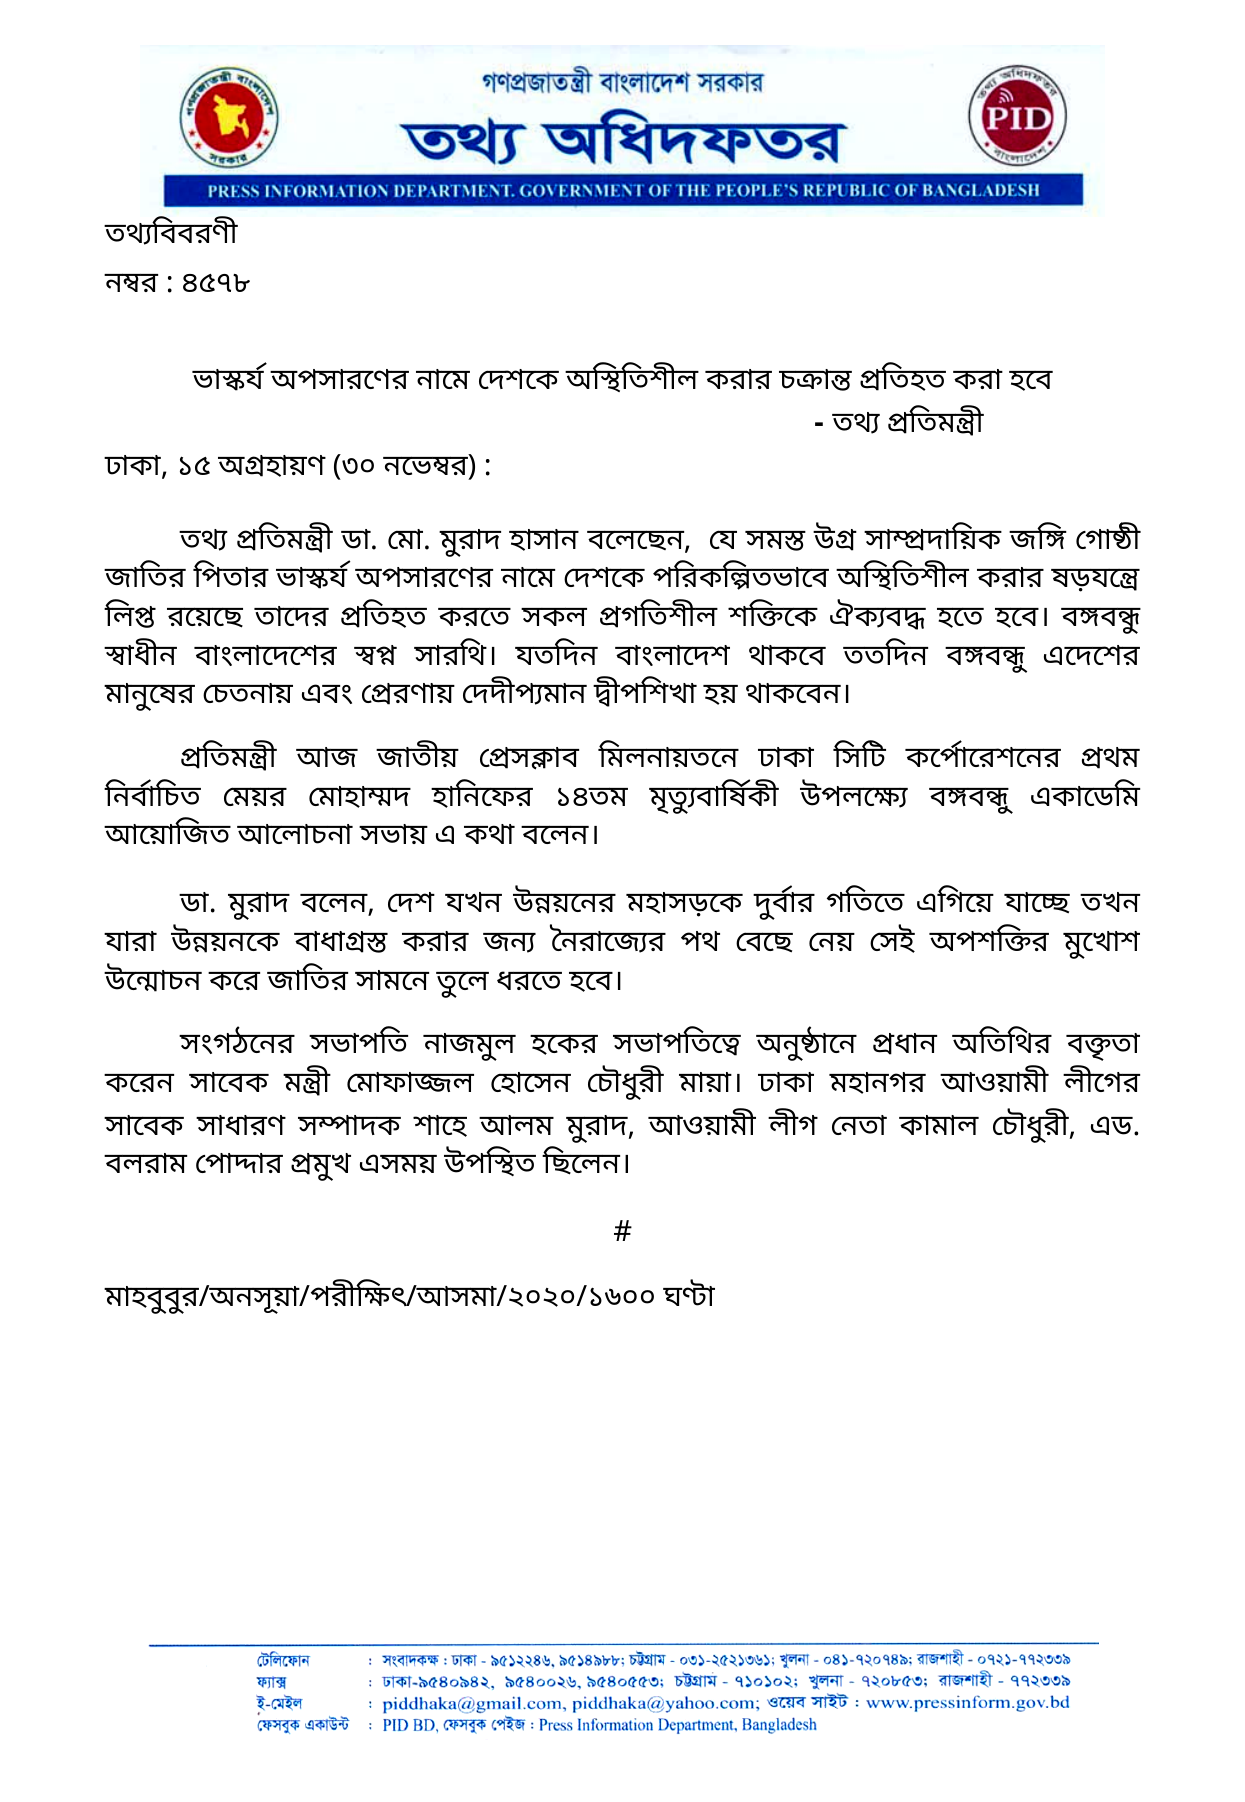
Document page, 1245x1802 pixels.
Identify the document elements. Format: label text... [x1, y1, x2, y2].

text সংগঠনের সভাপতি নাজমুল হকের সভাপতিত্বে অনুষ্ঠানে প্রধান অতিথির বক্তৃতা করেন সাবেক মন্ত্রী মোফাজ্জল হোসেন চৌধুরী মায়া। ঢাকা মহানগর আওয়ামী লীগের সাবেক সাধারণ সম্পাদক শাহে আলম মুরাদ, আওয়ামী লীগ নেতা কামাল চৌধুরী, এড. বলরাম পোদ্দার প্রমুখ এসময় উপস্থিত ছিলেন। [105, 1027, 1140, 1186]
text তথ্যবিবরণী নম্বর : ৪৫৭৮ [105, 216, 1140, 304]
picture [146, 1640, 1099, 1742]
text তথ্য প্রতিমন্ত্রী ডা. মো. মুরাদ হাসান বলেছেন, যে সমস্ত উগ্র সাম্প্রদায়িক জঙ্গি গোষ্ঠী জাতির পিতার ভাস্কর্য অপসারণের নামে দেশকে পরিকল্পিতভাবে অস্থিতিশীল করার ষড়যন্ত্রে লিপ্ত রয়েছে তাদের প্রতিহত করতে সকল প্রগতিশীল শক্তিকে ঐক্যবদ্ধ হতে হবে। বঙ্গবন্ধু স্বাধীন বাংলাদেশের স্বপ্ন সারথি। যতদিন বাংলাদেশ থাকবে ততদিন বঙ্গবন্ধু এদেশের মানুষের চেতনায় এবং প্রেরণায় দেদীপ্যমান দ্বীপশিখা হয় থাকবেন। [105, 518, 1140, 716]
text # [105, 1211, 1140, 1250]
text - তথ্য প্রতিমন্ত্রী [105, 401, 1140, 444]
text ভাস্কর্য অপসারণের নামে দেশকে অস্থিতিশীল করার চক্রান্ত প্রতিহত করা হবে [105, 362, 1140, 401]
text মাহবুবুর/অনসূয়া/পরীক্ষিৎ/আসমা/২০২০/১৬০০ ঘণ্টা [105, 1275, 1140, 1318]
text ঢাকা, ১৫ অগ্রহায়ণ (৩০ নভেম্বর) : [105, 444, 1140, 487]
text প্রতিমন্ত্রী আজ জাতীয় প্রেসক্লাব মিলনায়তনে ঢাকা সিটি কর্পোরেশনের প্রথম নির্বাচিত মেয়র মোহাম্মদ হানিফের ১৪তম মৃত্যুবার্ষিকী উপলক্ষ্যে বঙ্গবন্ধু একাডেমি আয়োজিত আলোচনা সভায় এ কথা বলেন। [105, 741, 1140, 856]
text ডা. মুরাদ বলেন, দেশ যখন উন্নয়নের মহাসড়কে দুর্বার গতিতে এগিয়ে যাচ্ছে তখন যারা উন্নয়নকে বাধাগ্রস্ত করার জন্য নৈরাজ্যের পথ বেছে নেয় সেই অপশক্তির মুখোশ উন্মোচন করে জাতির সামনে তুলে ধরতে হবে। [105, 881, 1140, 1002]
